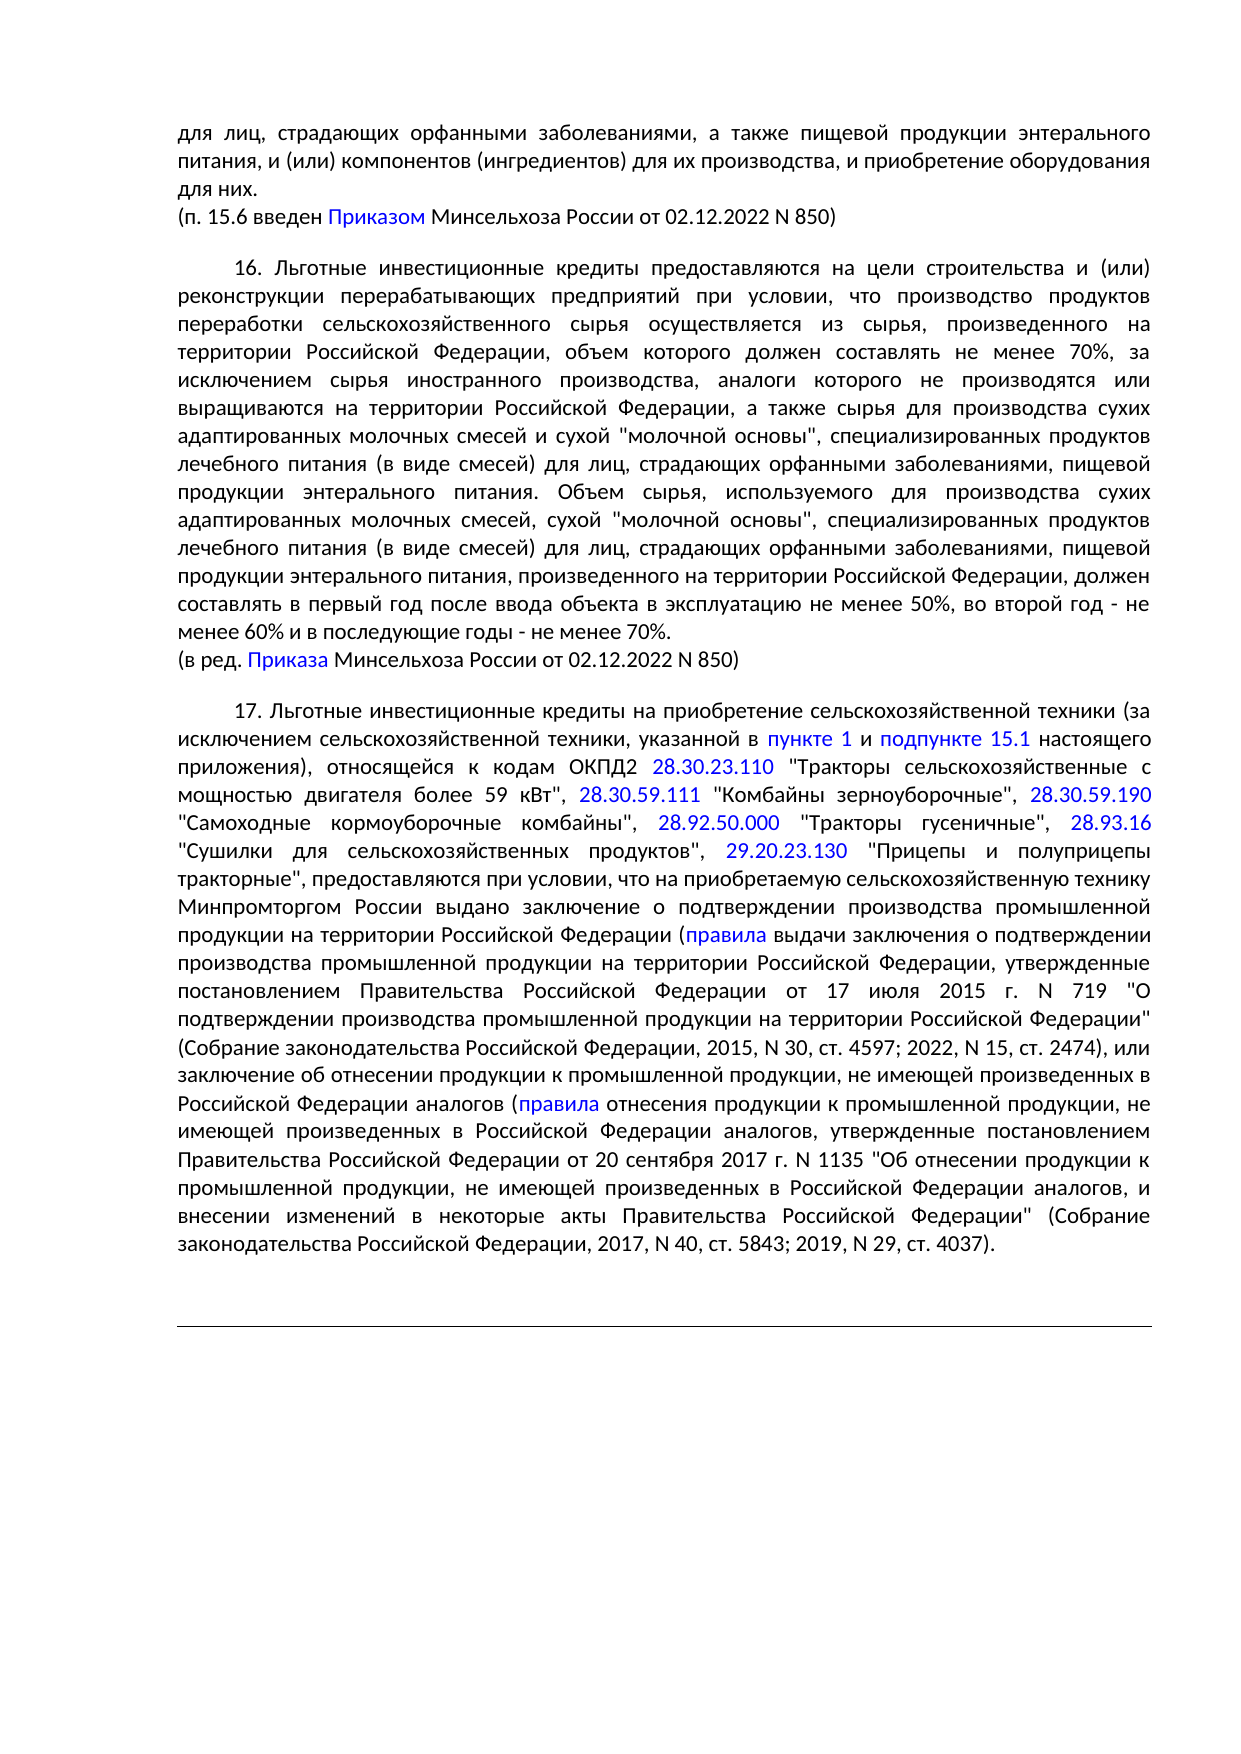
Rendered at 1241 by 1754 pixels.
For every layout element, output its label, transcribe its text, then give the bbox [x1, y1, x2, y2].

text 17. Льготные инвестиционные кредиты на приобретение сельскохозяйственной техники (за исключением сельскохозяйственной техники, указанной в пункте 1 и подпункте 15.1 настоящего приложения), относящейся к кодам ОКПД2 28.30.23.110 "Тракторы сельскохозяйственные с мощностью двигателя более 59 кВт", 28.30.59.111 "Комбайны зерноуборочные", 28.30.59.190 "Самоходные кормоуборочные комбайны", 28.92.50.000 "Тракторы гусеничные", 28.93.16 "Сушилки для сельскохозяйственных продуктов", 29.20.23.130 "Прицепы и полуприцепы тракторные", предоставляются при условии, что на приобретаемую сельскохозяйственную технику Минпромторгом России выдано заключение о подтверждении производства промышленной продукции на территории Российской Федерации (правила выдачи заключения о подтверждении производства промышленной продукции на территории Российской Федерации, утвержденные постановлением Правительства Российской Федерации от 17 июля 2015 г. N 719 "О подтверждении производства промышленной продукции на территории Российской Федерации" (Собрание законодательства Российской Федерации, 2015, N 30, ст. 4597; 2022, N 15, ст. 2474), или заключение об отнесении продукции к промышленной продукции, не имеющей произведенных в Российской Федерации аналогов (правила отнесения продукции к промышленной продукции, не имеющей произведенных в Российской Федерации аналогов, утвержденные постановлением Правительства Российской Федерации от 20 сентября 2017 г. N 1135 "Об отнесении продукции к промышленной продукции, не имеющей произведенных в Российской Федерации аналогов, и внесении изменений в некоторые акты Правительства Российской Федерации" (Собрание законодательства Российской Федерации, 2017, N 40, ст. 5843; 2019, N 29, ст. 4037). [177, 696, 1152, 1257]
text (в ред. Приказа Минсельхоза России от 02.12.2022 N 850) [177, 645, 1152, 673]
text (п. 15.6 введен Приказом Минсельхоза России от 02.12.2022 N 850) [177, 202, 1152, 230]
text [177, 118, 1152, 202]
text 16. Льготные инвестиционные кредиты предоставляются на цели строительства и (или) реконструкции перерабатывающих предприятий при условии, что производство продуктов переработки сельскохозяйственного сырья осуществляется из сырья, произведенного на территории Российской Федерации, объем которого должен составлять не менее 70%, за исключением сырья иностранного производства, аналоги которого не производятся или выращиваются на территории Российской Федерации, а также сырья для производства сухих адаптированных молочных смесей и сухой "молочной основы", специализированных продуктов лечебного питания (в виде смесей) для лиц, страдающих орфанными заболеваниями, пищевой продукции энтерального питания. Объем сырья, используемого для производства сухих адаптированных молочных смесей, сухой "молочной основы", специализированных продуктов лечебного питания (в виде смесей) для лиц, страдающих орфанными заболеваниями, пищевой продукции энтерального питания, произведенного на территории Российской Федерации, должен составлять в первый год после ввода объекта в эксплуатацию не менее 50%, во второй год - не менее 60% и в последующие годы - не менее 70%. [177, 253, 1152, 645]
